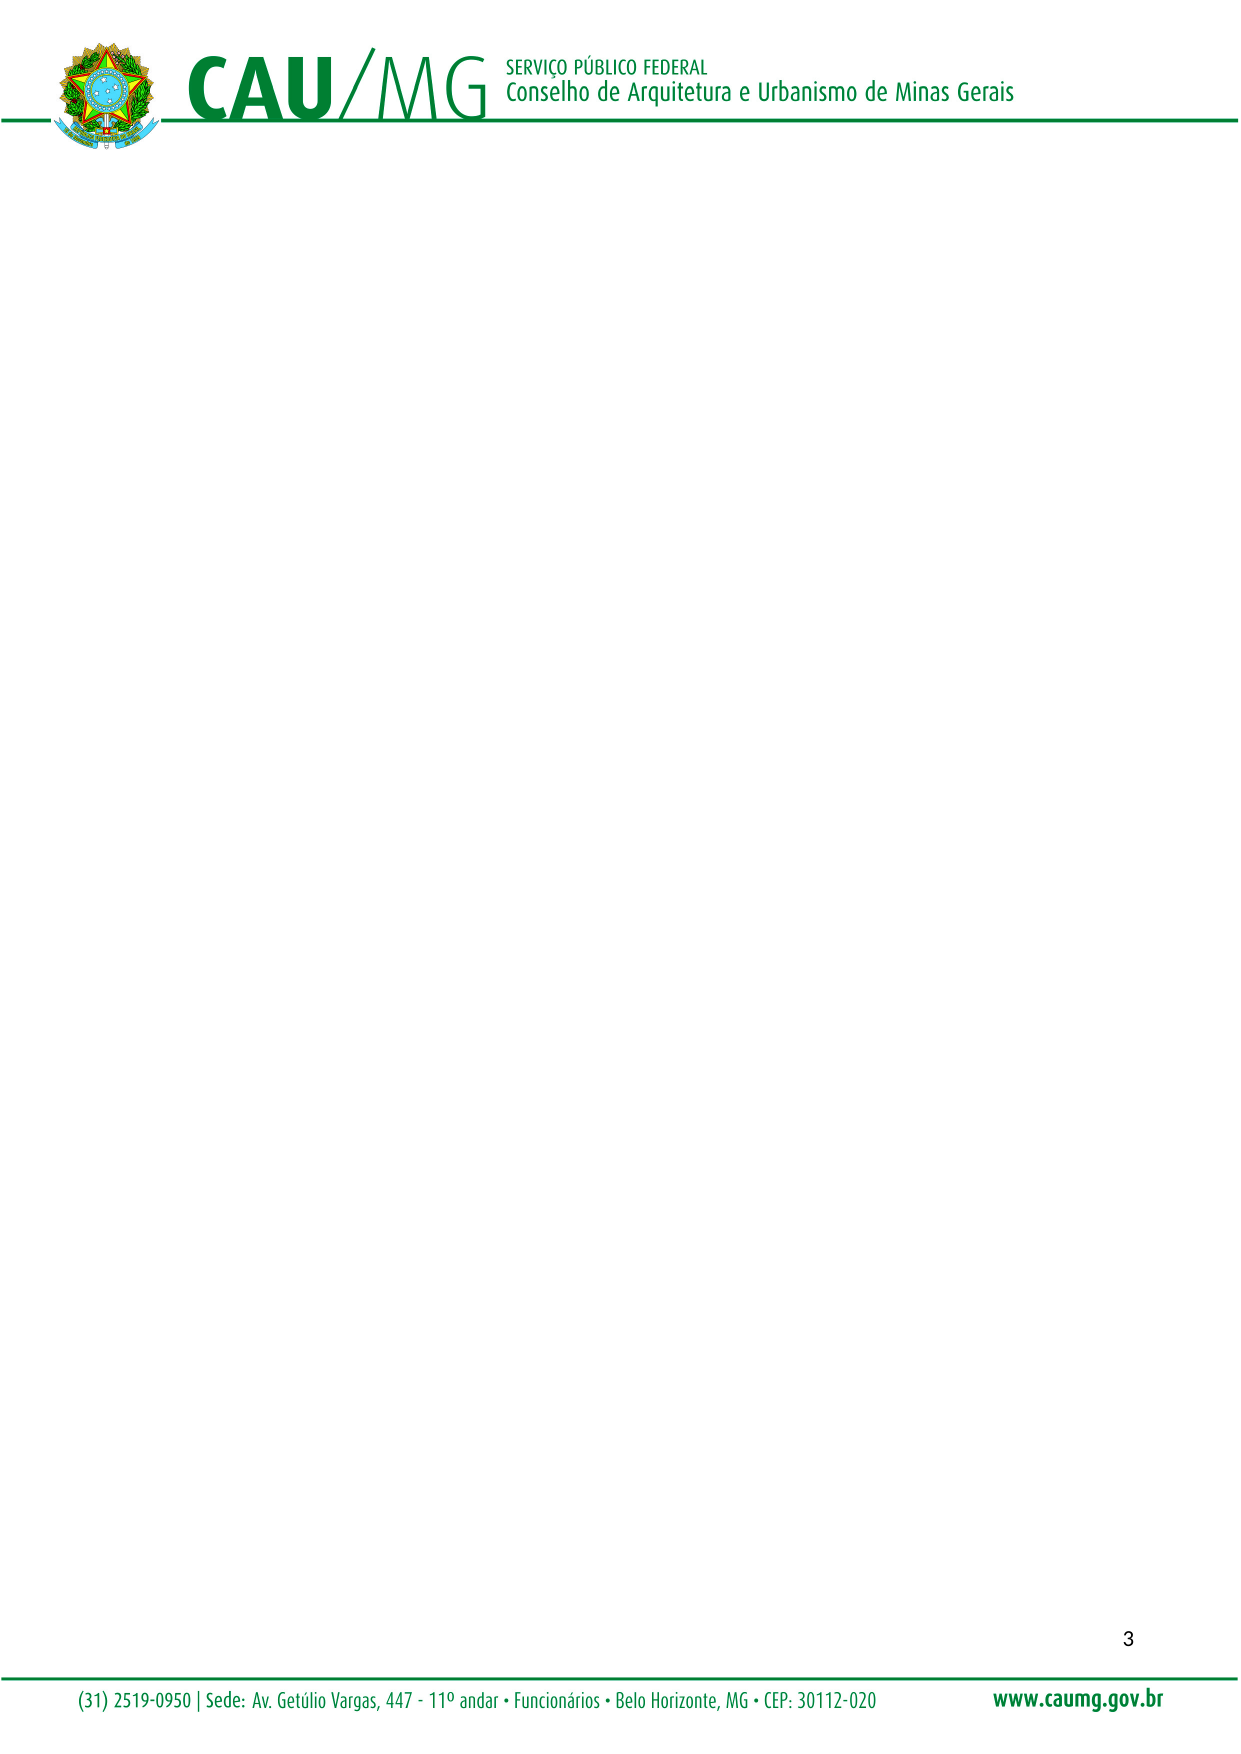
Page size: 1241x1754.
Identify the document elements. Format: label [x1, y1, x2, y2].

picture [0, 13, 1238, 158]
picture [0, 1665, 1236, 1750]
